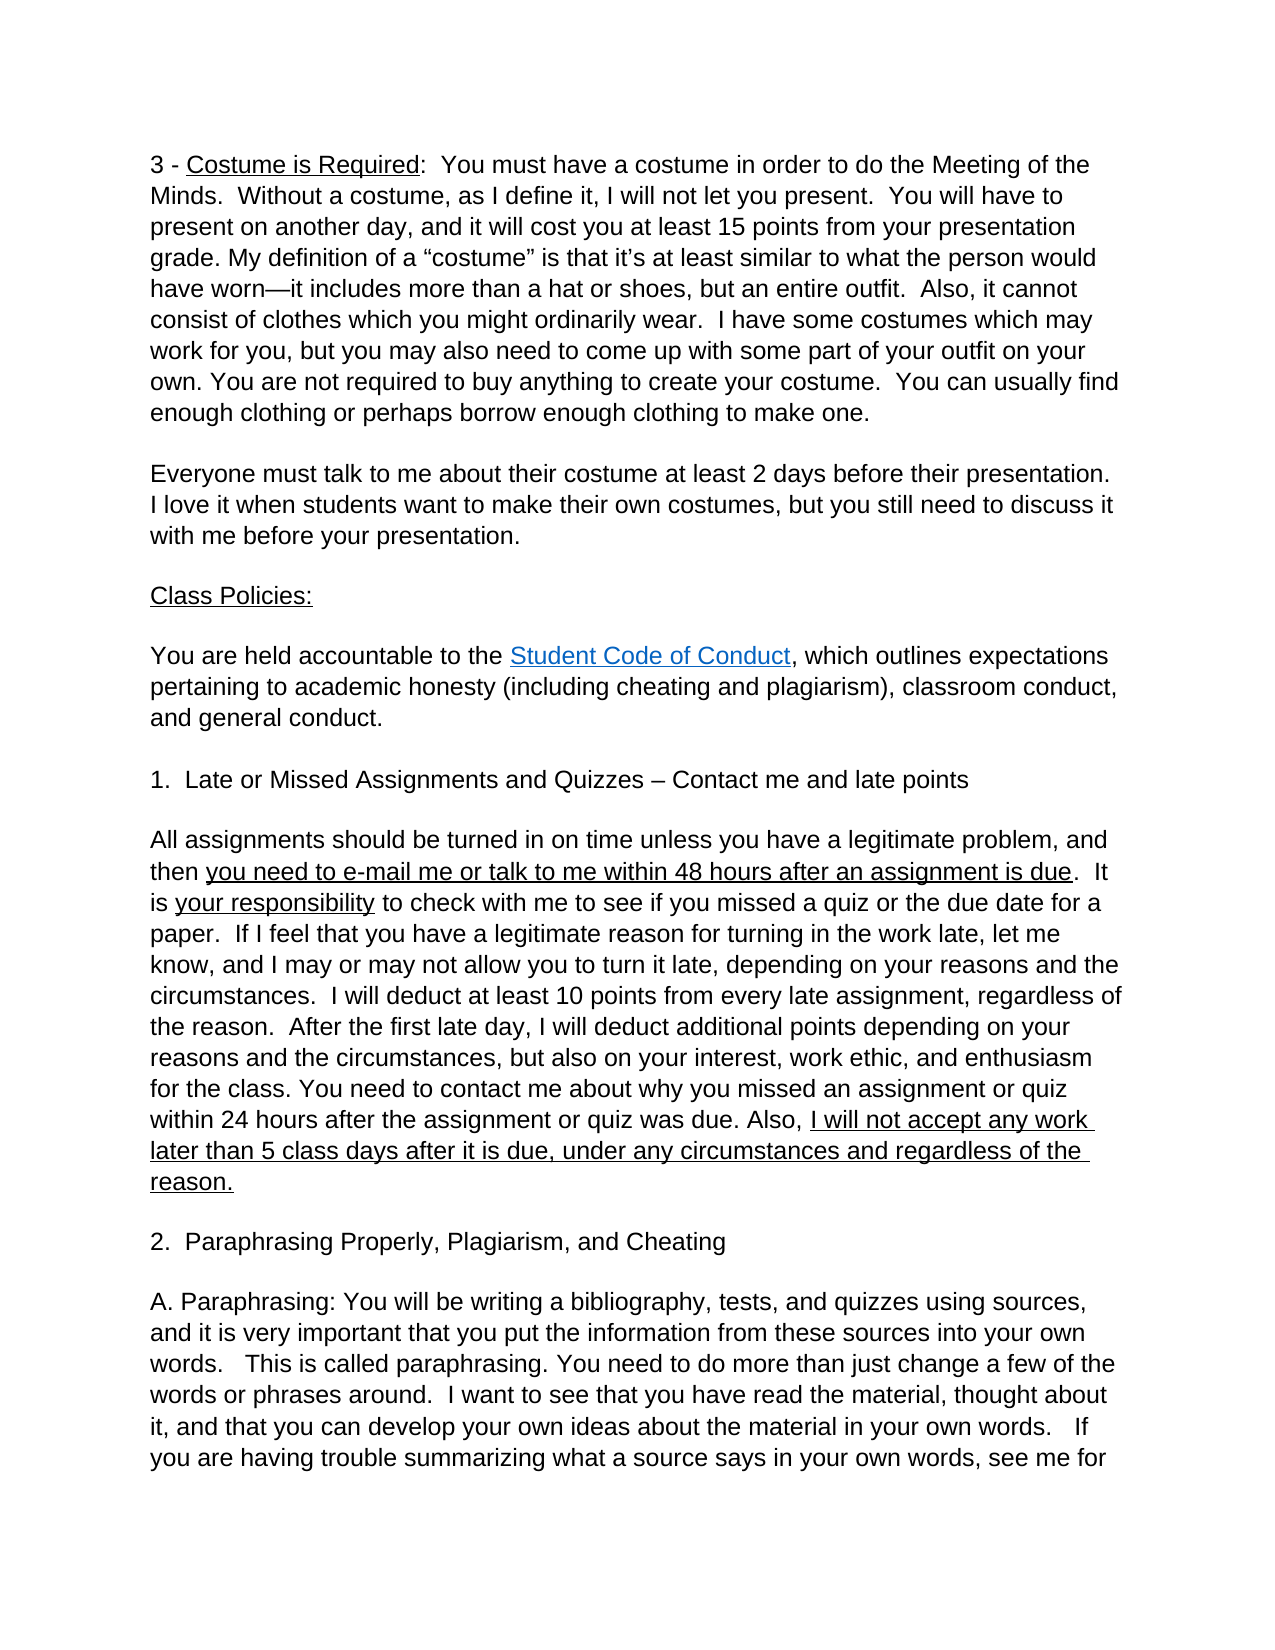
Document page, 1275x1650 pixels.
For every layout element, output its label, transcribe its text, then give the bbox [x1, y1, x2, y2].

text 1. Late or Missed Assignments and Quizzes – Contact me and late points [150, 765, 1125, 794]
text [150, 1287, 1125, 1471]
text You are held accountable to the Student Code of Conduct, which outlines expectations pertaining to academic honesty (including cheating and plagiarism), classroom conduct, and general conduct. [150, 641, 1125, 732]
text 2. Paraphrasing Properly, Plagiarism, and Cheating [150, 1227, 1125, 1256]
subtitle Class Policies: [150, 581, 1125, 609]
text 3 - Costume is Required: You must have a costume in order to do the Meeting of the Minds. Without a costume, as I define it, I will not let you present. You will have to present on another day, and it will cost you at least 15 points from your presentation grade. My definition of a “costume” is that it’s at least similar to what the person would have worn—it includes more than a hat or shoes, but an entire outfit. Also, it cannot consist of clothes which you might ordinarily wear. I have some costumes which may work for you, but you may also need to come up with some part of your outfit on your own. You are not required to buy anything to create your costume. You can usually find enough clothing or perhaps borrow enough clothing to make one. [150, 150, 1125, 427]
text Everyone must talk to me about their costume at least 2 days before their presentation. I love it when students want to make their own costumes, but you still need to discuss it with me before your presentation. [150, 458, 1125, 549]
text All assignments should be turned in on time unless you have a legitimate problem, and then you need to e-mail me or talk to me within 48 hours after an assignment is due. It is your responsibility to check with me to see if you missed a quiz or the due date for a paper. If I feel that you have a legitimate reason for turning in the work late, let me know, and I may or may not allow you to turn it late, depending on your reasons and the circumstances. I will deduct at least 10 points from every late assignment, regardless of the reason. After the first late day, I will deduct additional points depending on your reasons and the circumstances, but also on your interest, work ethic, and enthusiasm for the class. You need to contact me about why you missed an assignment or quiz within 24 hours after the assignment or quiz was due. Also, I will not accept any work later than 5 class days after it is due, under any circumstances and regardless of the reason. [150, 825, 1125, 1196]
